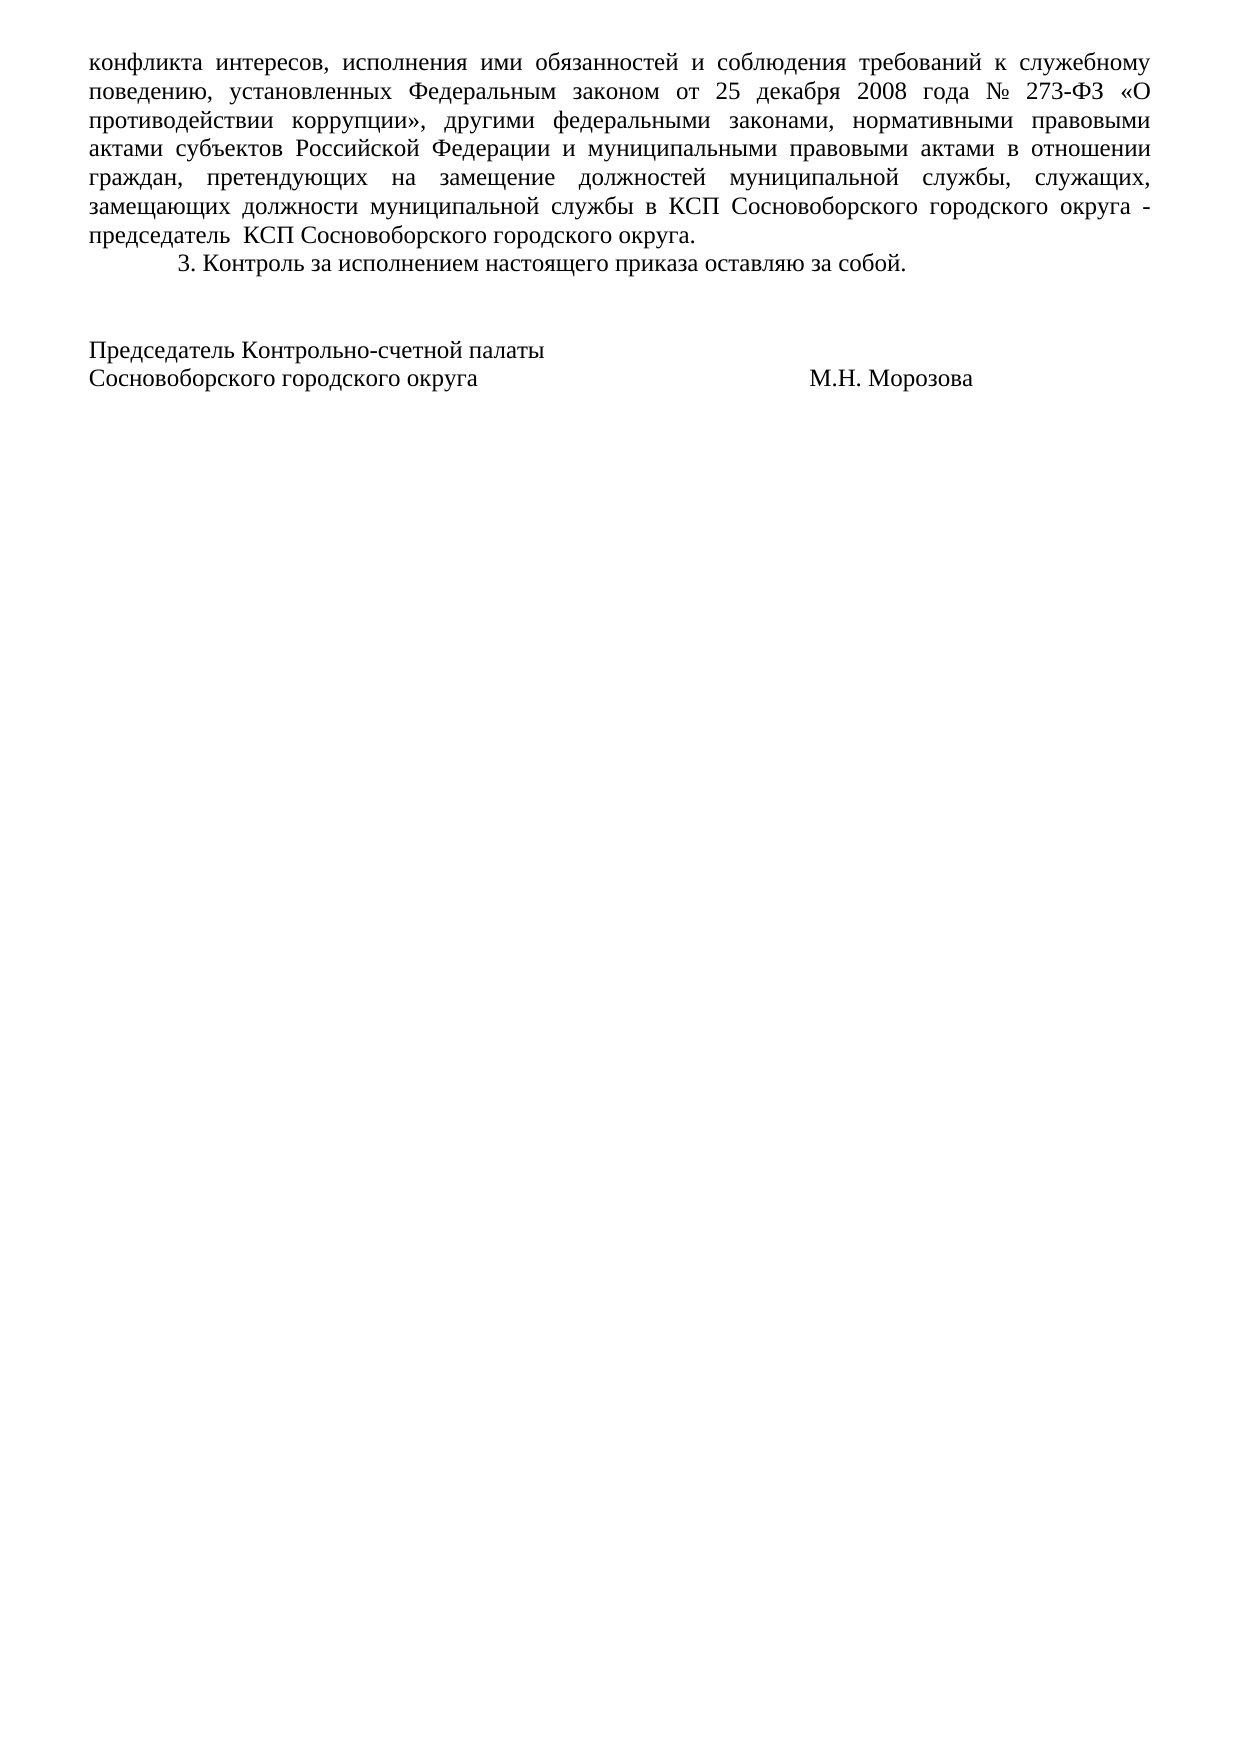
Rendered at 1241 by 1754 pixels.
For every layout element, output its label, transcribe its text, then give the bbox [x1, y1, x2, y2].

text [89, 47, 1152, 248]
text Сосновоборского городского округа М.Н. Морозова [89, 363, 1152, 392]
text 3. Контроль за исполнением настоящего приказа оставляю за собой. [89, 248, 1152, 277]
text Председатель Контрольно-счетной палаты [89, 335, 1152, 363]
